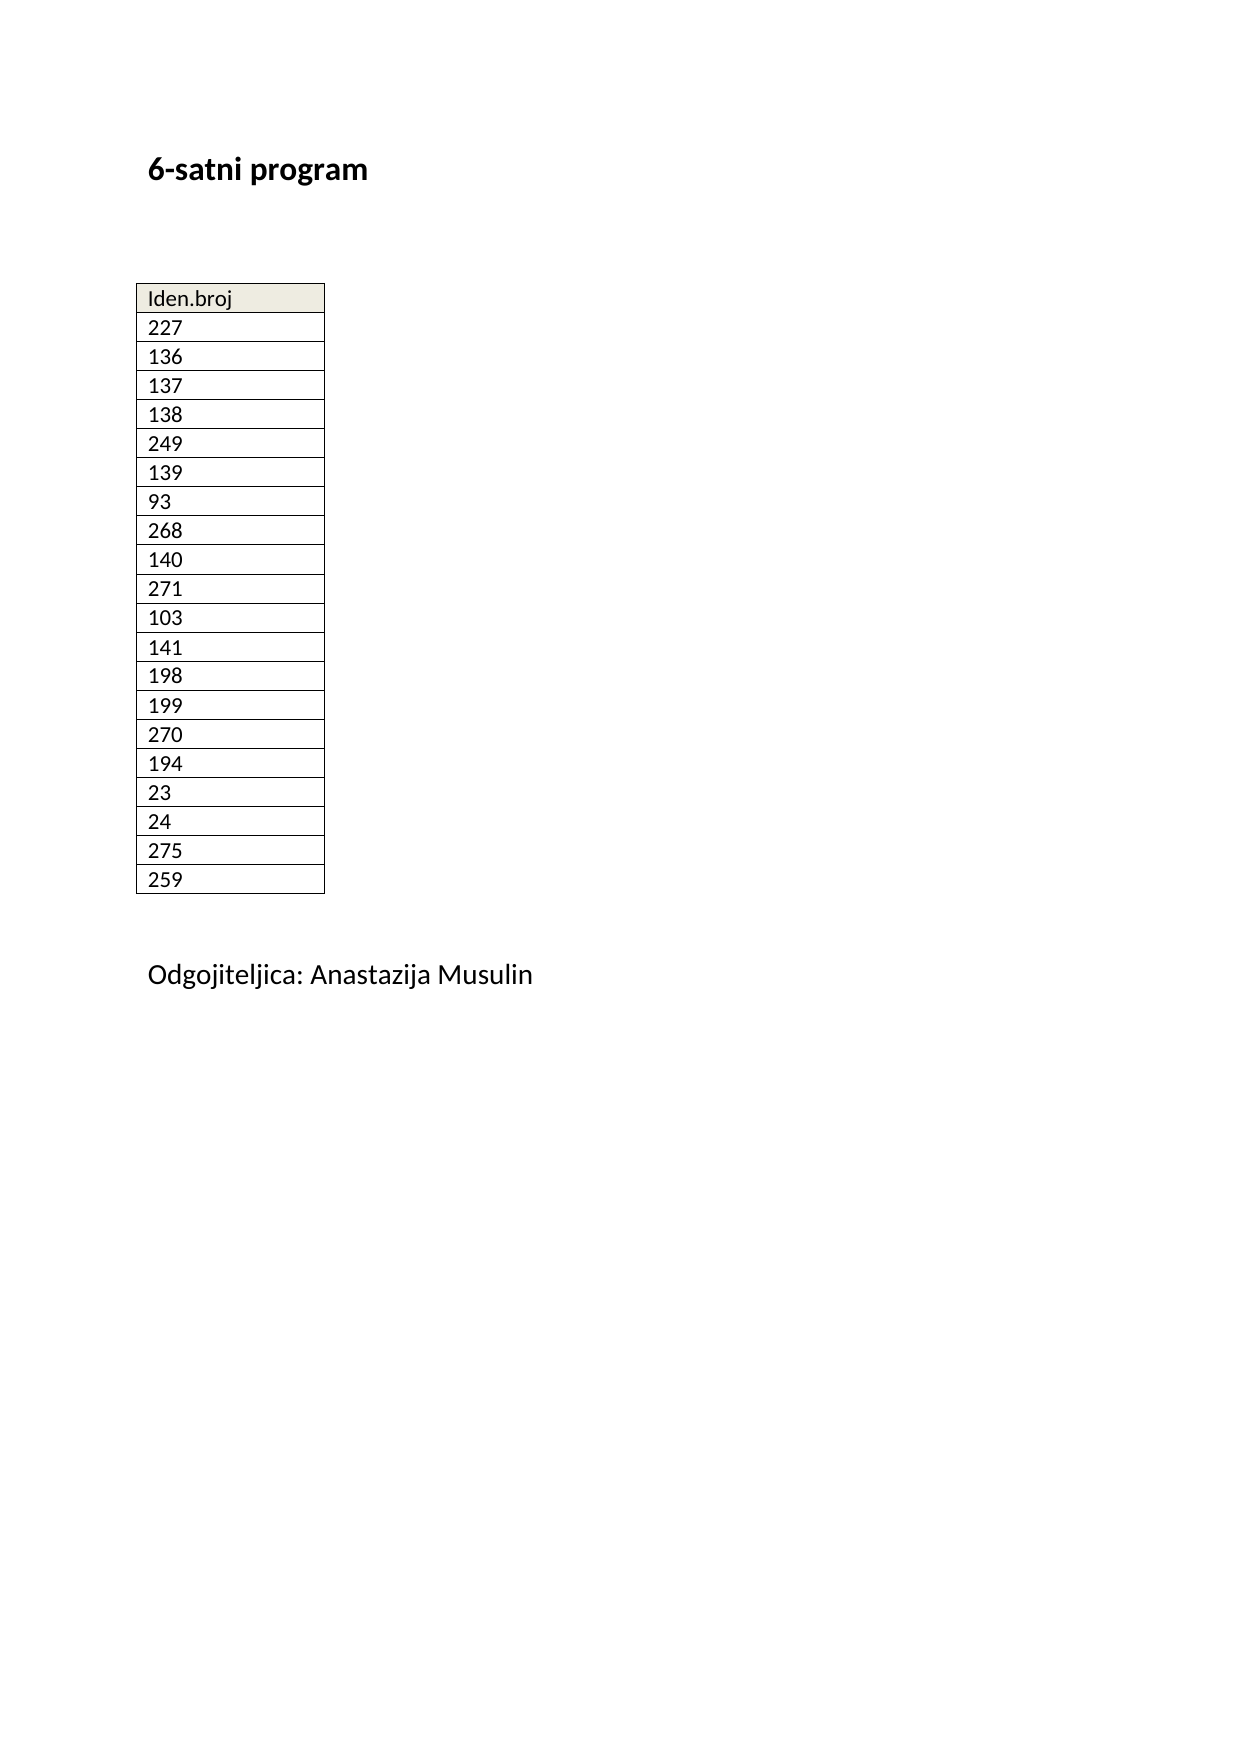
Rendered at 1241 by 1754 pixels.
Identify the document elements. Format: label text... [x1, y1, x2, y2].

table_cell 93 [137, 487, 324, 515]
table_cell 271 [137, 575, 324, 602]
table_cell 249 [137, 429, 324, 457]
table_cell 140 [137, 545, 324, 573]
text Odgojiteljica: Anastazija Musulin [148, 956, 1093, 992]
text 6-satni program [148, 148, 1093, 188]
table_cell 137 [137, 371, 324, 399]
table_cell 268 [137, 516, 324, 544]
table_cell 275 [137, 836, 324, 864]
table_cell 136 [137, 342, 324, 370]
table_cell 198 [137, 662, 324, 690]
table_header Iden.broj [137, 284, 324, 312]
table_cell 103 [137, 604, 324, 632]
table_cell 139 [137, 458, 324, 486]
table_cell 141 [137, 633, 324, 661]
table_cell 23 [137, 778, 324, 806]
table_cell 194 [137, 749, 324, 777]
table_cell 138 [137, 400, 324, 428]
table_cell 227 [137, 313, 324, 341]
table_cell 259 [137, 865, 324, 893]
table_cell 199 [137, 691, 324, 719]
table_cell 24 [137, 807, 324, 835]
table_cell 270 [137, 720, 324, 748]
